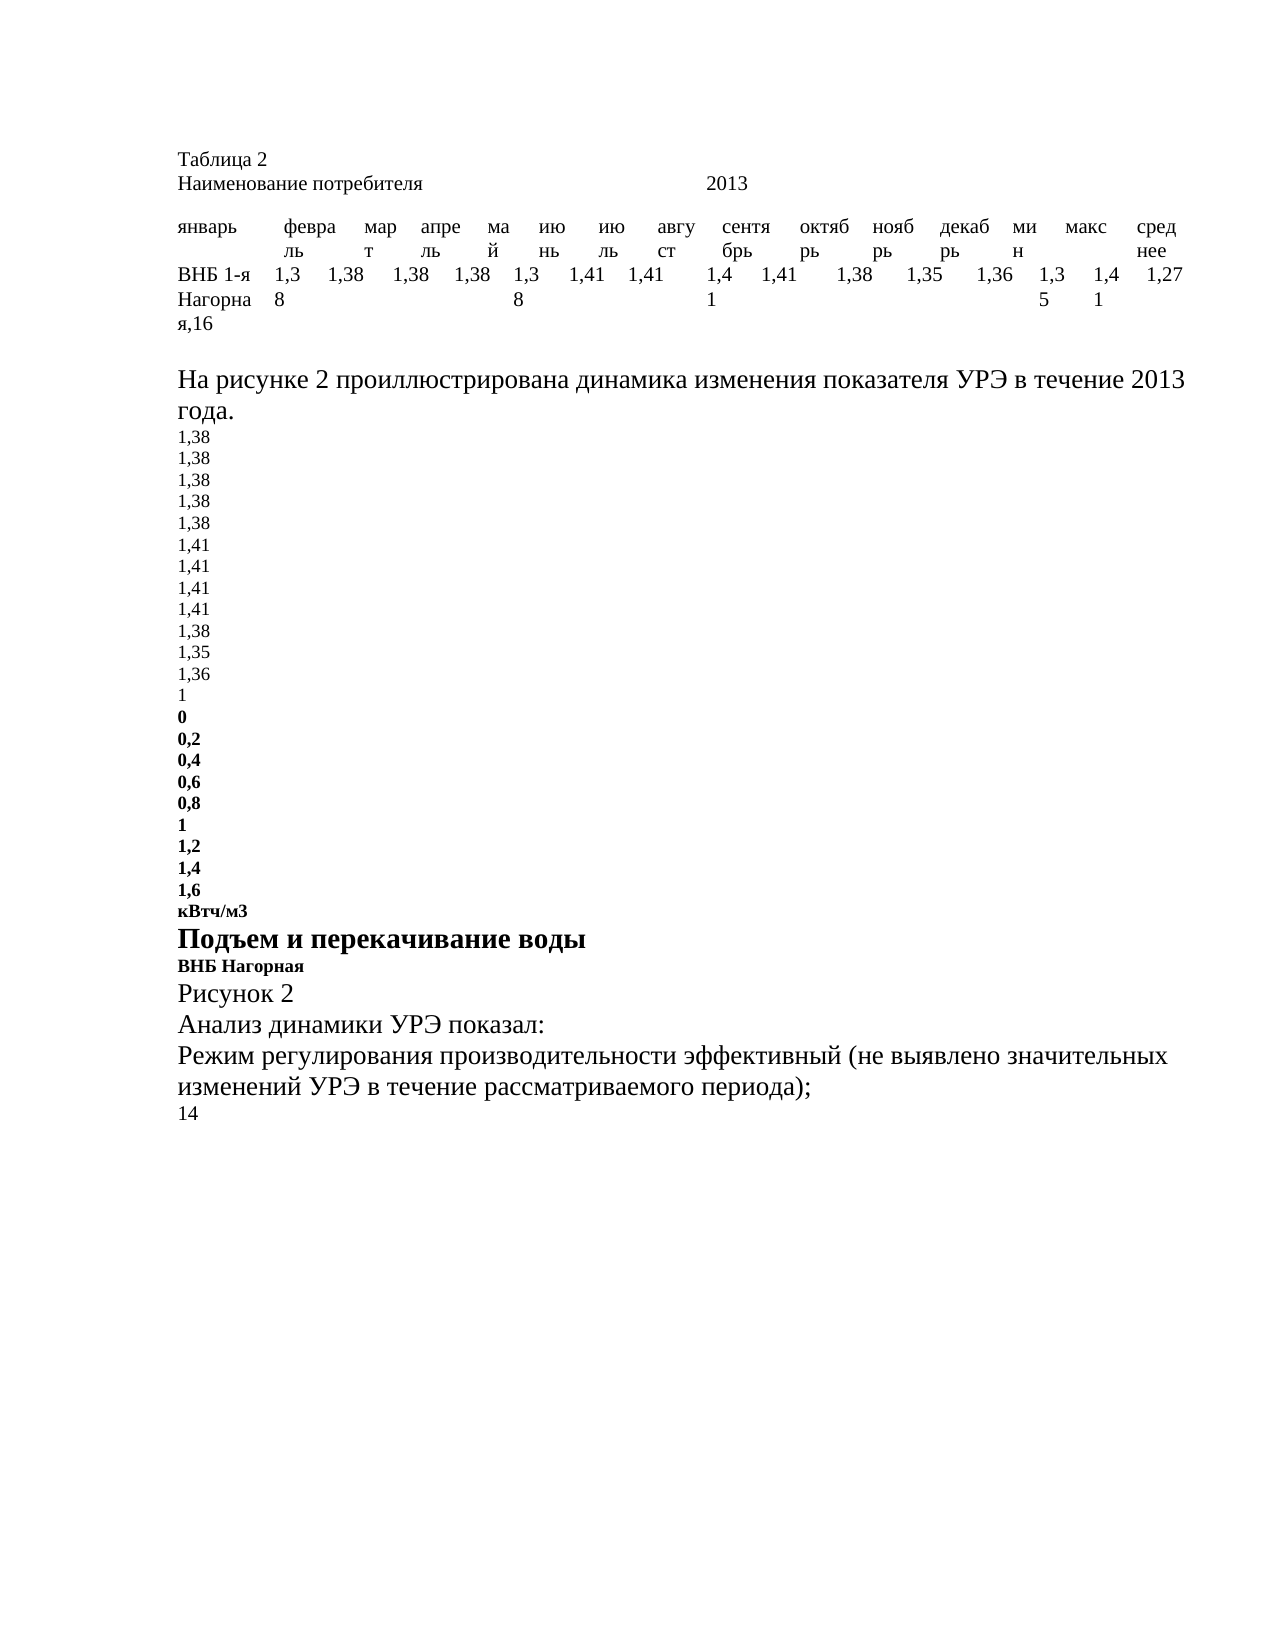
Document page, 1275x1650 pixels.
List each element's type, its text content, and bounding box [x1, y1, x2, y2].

text 1,38 [177, 490, 1186, 512]
table_cell март [353, 214, 409, 262]
table_cell июнь [528, 214, 587, 262]
table_cell 1,35 [895, 263, 965, 334]
table_cell 1,38 [825, 263, 895, 334]
table_cell февраль [273, 214, 353, 262]
table_cell 1,38 [443, 263, 502, 334]
table_cell 1,41 [1082, 263, 1135, 334]
text 1,41 [177, 533, 1186, 555]
table_cell октябрь [788, 214, 861, 262]
text Таблица 2 [177, 147, 1186, 171]
table_cell январь [166, 214, 272, 262]
text 0,8 [177, 792, 1186, 814]
text Режим регулирования производительности эффективный (не выявлено значительных изменений УРЭ в течение рассматриваемого периода); [177, 1039, 1186, 1101]
table_cell ВНБ 1-я Нагорная,16 [166, 263, 263, 334]
text Анализ динамики УРЭ показал: [177, 1008, 1186, 1039]
table_cell 1,38 [263, 263, 316, 334]
table_header Наименование потребителя [166, 171, 695, 214]
text 0,6 [177, 771, 1186, 792]
table_cell 1,41 [616, 263, 695, 334]
table_cell декабрь [929, 214, 1001, 262]
text 1,41 [177, 577, 1186, 598]
text На рисунке 2 проиллюстрирована динамика изменения показателя УРЭ в течение 2013 года. [177, 363, 1186, 426]
text 1 [177, 814, 1186, 835]
table_cell май [476, 214, 527, 262]
table_cell 1,38 [502, 263, 557, 334]
table_cell 1,38 [381, 263, 443, 334]
text Подъем и перекачивание воды [177, 922, 1186, 955]
text 14 [177, 1101, 1186, 1125]
text 1,2 [177, 835, 1186, 857]
text 1 [177, 684, 1186, 706]
text 1,38 [177, 512, 1186, 533]
text 1,38 [177, 469, 1186, 490]
text 1,35 [177, 641, 1186, 663]
text 1,36 [177, 663, 1186, 684]
text 1,38 [177, 620, 1186, 641]
text 0,2 [177, 727, 1186, 749]
table_cell ноябрь [861, 214, 928, 262]
table_cell 1,41 [695, 263, 749, 334]
table_cell 1,35 [1028, 263, 1082, 334]
table_cell 1,38 [316, 263, 381, 334]
table_cell среднее [1125, 214, 1198, 262]
table_cell мин [1001, 214, 1054, 262]
text ВНБ Нагорная [177, 955, 1186, 977]
text 1,4 [177, 857, 1186, 878]
text 0,4 [177, 749, 1186, 771]
text 0 [177, 706, 1186, 727]
table_cell июль [587, 214, 646, 262]
table_cell 1,36 [965, 263, 1027, 334]
text 1,41 [177, 598, 1186, 620]
table_cell сентябрь [711, 214, 788, 262]
table_cell 1,27 [1135, 263, 1198, 334]
text 1,6 [177, 878, 1186, 900]
table_cell 1,41 [557, 263, 616, 334]
table_header 2013 [695, 171, 1198, 214]
table_cell август [646, 214, 711, 262]
text Рисунок 2 [177, 977, 1186, 1008]
text кВтч/м3 [177, 900, 1186, 922]
text 1,38 [177, 426, 1186, 447]
table_cell макс [1054, 214, 1125, 262]
table_cell апрель [409, 214, 476, 262]
table_cell 1,41 [750, 263, 825, 334]
text 1,38 [177, 447, 1186, 469]
text 1,41 [177, 555, 1186, 577]
